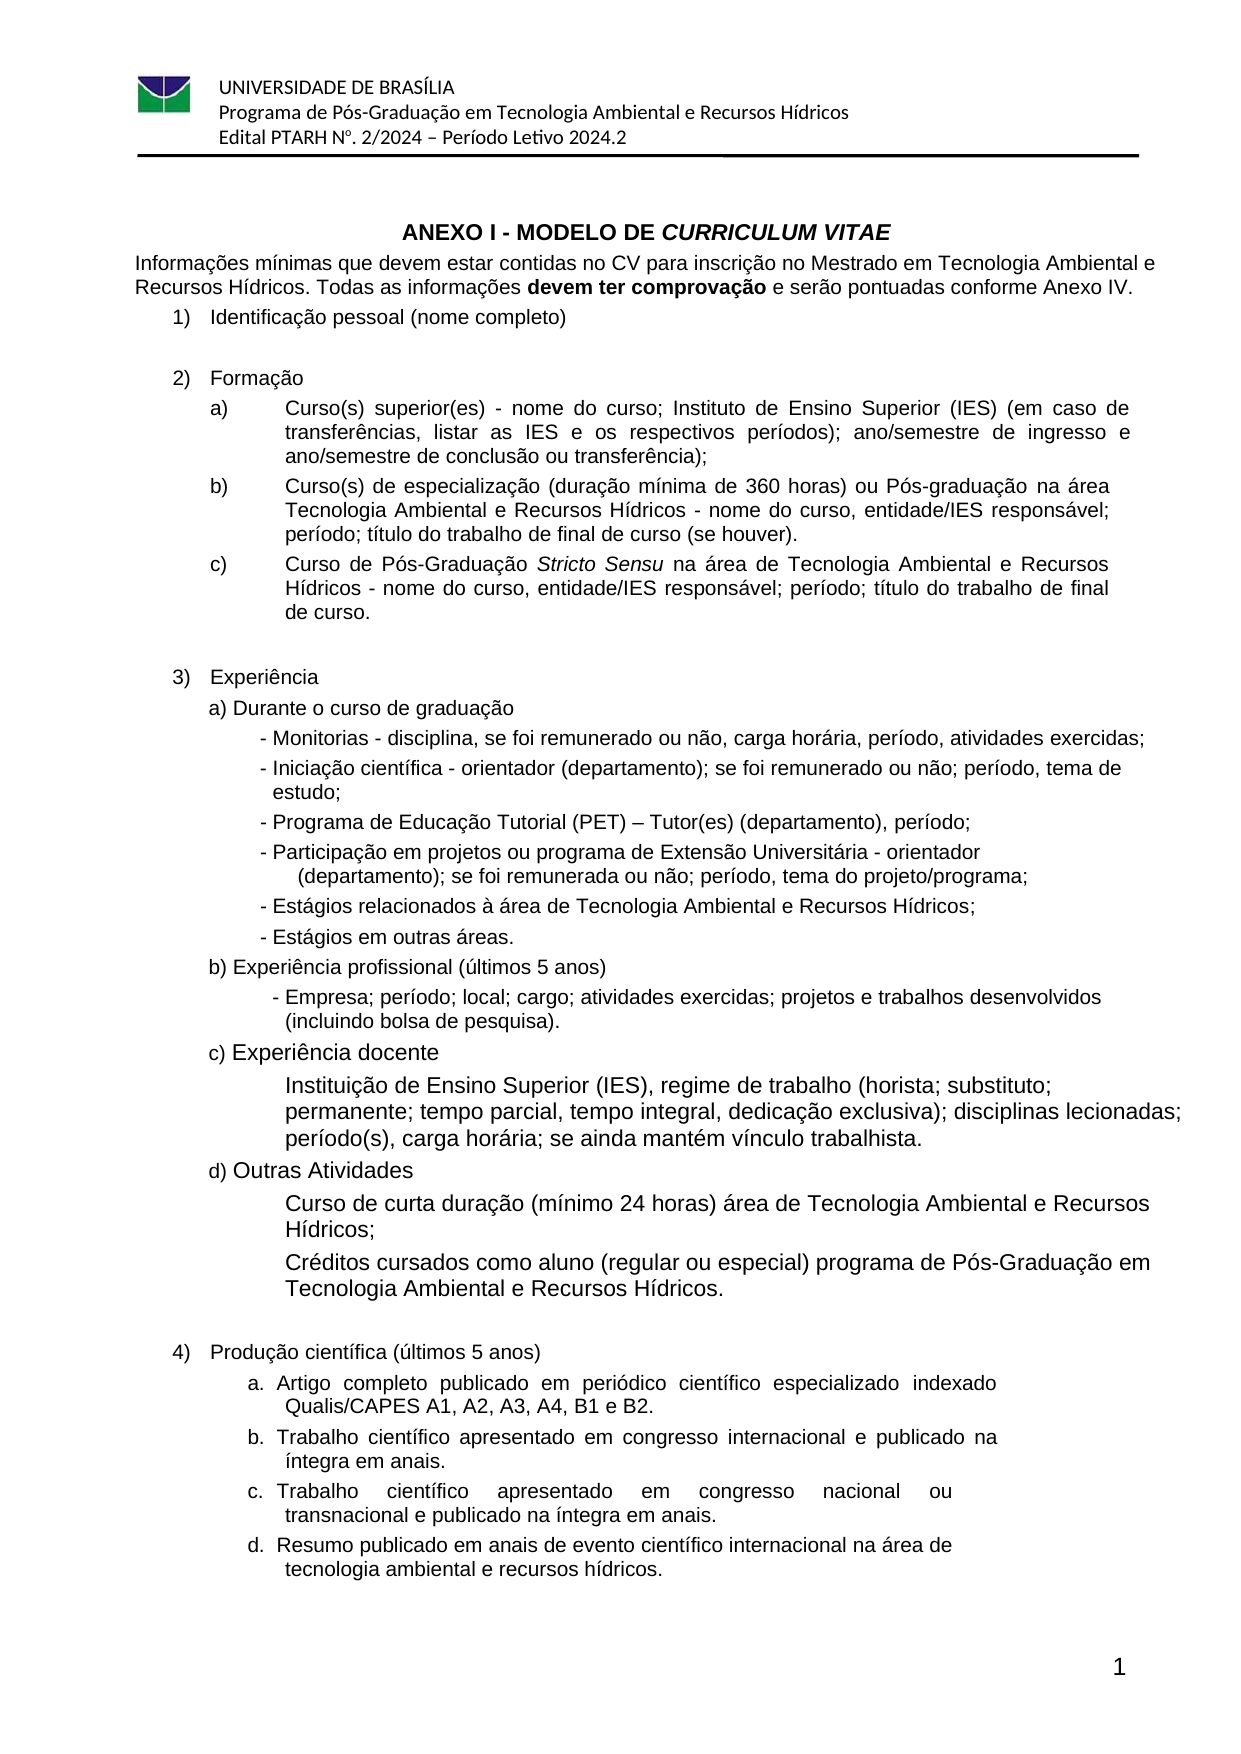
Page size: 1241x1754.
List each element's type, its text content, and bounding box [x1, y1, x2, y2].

list Trabalho científico apresentado em congresso nacional ou transnacional e publicado na íntegra em anais. [247, 1479, 953, 1527]
list Iniciação científica - orientador (departamento); se foi remunerado ou não; período, tema de estudo; [259, 756, 1182, 804]
list Identificação pessoal (nome completo) [172, 305, 1182, 329]
text Informações mínimas que devem estar contidas no CV para inscrição no Mestrado em Tecnologia Ambiental e Recursos Hídricos. Todas as informações devem ter comprovação e serão pontuadas conforme Anexo IV. [134, 251, 1182, 299]
list Curso(s) superior(es) - nome do curso; Instituto de Ensino Superior (IES) (em caso de transferências, listar as IES e os respectivos períodos); ano/semestre de ingresso e ano/semestre de conclusão ou transferência); [210, 396, 1130, 468]
list Programa de Educação Tutorial (PET) – Tutor(es) (departamento), período; [260, 810, 1084, 834]
list Formação [172, 366, 1182, 389]
list Resumo publicado em anais de evento científico internacional na área de tecnologia ambiental e recursos hídricos. [247, 1533, 952, 1581]
text Curso de curta duração (mínimo 24 horas) área de Tecnologia Ambiental e Recursos Hídricos; [285, 1190, 1182, 1242]
list Produção científica (últimos 5 anos) [172, 1340, 1182, 1364]
list Estágios em outras áreas. [260, 924, 1127, 948]
list Estágios relacionados à área de Tecnologia Ambiental e Recursos Hídricos; [260, 894, 1127, 918]
text Créditos cursados como aluno (regular ou especial) programa de Pós-Graduação em Tecnologia Ambiental e Recursos Hídricos. [285, 1249, 1182, 1301]
list Durante o curso de graduação [208, 695, 1182, 719]
picture [137, 73, 191, 114]
list Curso(s) de especialização (duração mínima de 360 horas) ou Pós-graduação na área Tecnologia Ambiental e Recursos Hídricos - nome do curso, entidade/IES responsável; período; título do trabalho de final de curso (se houver). [210, 474, 1109, 546]
subtitle ANEXO I - MODELO DE CURRICULUM VITAE [233, 218, 1061, 245]
list Experiência docente [208, 1039, 1182, 1066]
list Participação em projetos ou programa de Extensão Universitária - orientador (departamento); se foi remunerada ou não; período, tema do projeto/programa; [260, 840, 1127, 888]
list Curso de Pós-Graduação Stricto Sensu na área de Tecnologia Ambiental e Recursos Hídricos - nome do curso, entidade/IES responsável; período; título do trabalho de final de curso. [210, 552, 1109, 624]
list Trabalho científico apresentado em congresso internacional e publicado na íntegra em anais. [247, 1424, 997, 1472]
list Empresa; período; local; cargo; atividades exercidas; projetos e trabalhos desenvolvidos (incluindo bolsa de pesquisa). [272, 985, 1182, 1033]
list Monitorias - disciplina, se foi remunerado ou não, carga horária, período, atividades exercidas; [259, 726, 1182, 749]
list Outras Atividades [208, 1157, 1182, 1183]
list Experiência profissional (últimos 5 anos) [208, 955, 1182, 979]
list Experiência [172, 665, 1182, 689]
list Artigo completo publicado em periódico científico especializado indexado Qualis/CAPES A1, A2, A3, A4, B1 e B2. [247, 1370, 997, 1418]
text Instituição de Ensino Superior (IES), regime de trabalho (horista; substituto; permanente; tempo parcial, tempo integral, dedicação exclusiva); disciplinas lecionadas; período(s), carga horária; se ainda mantém vínculo trabalhista. [285, 1072, 1182, 1151]
